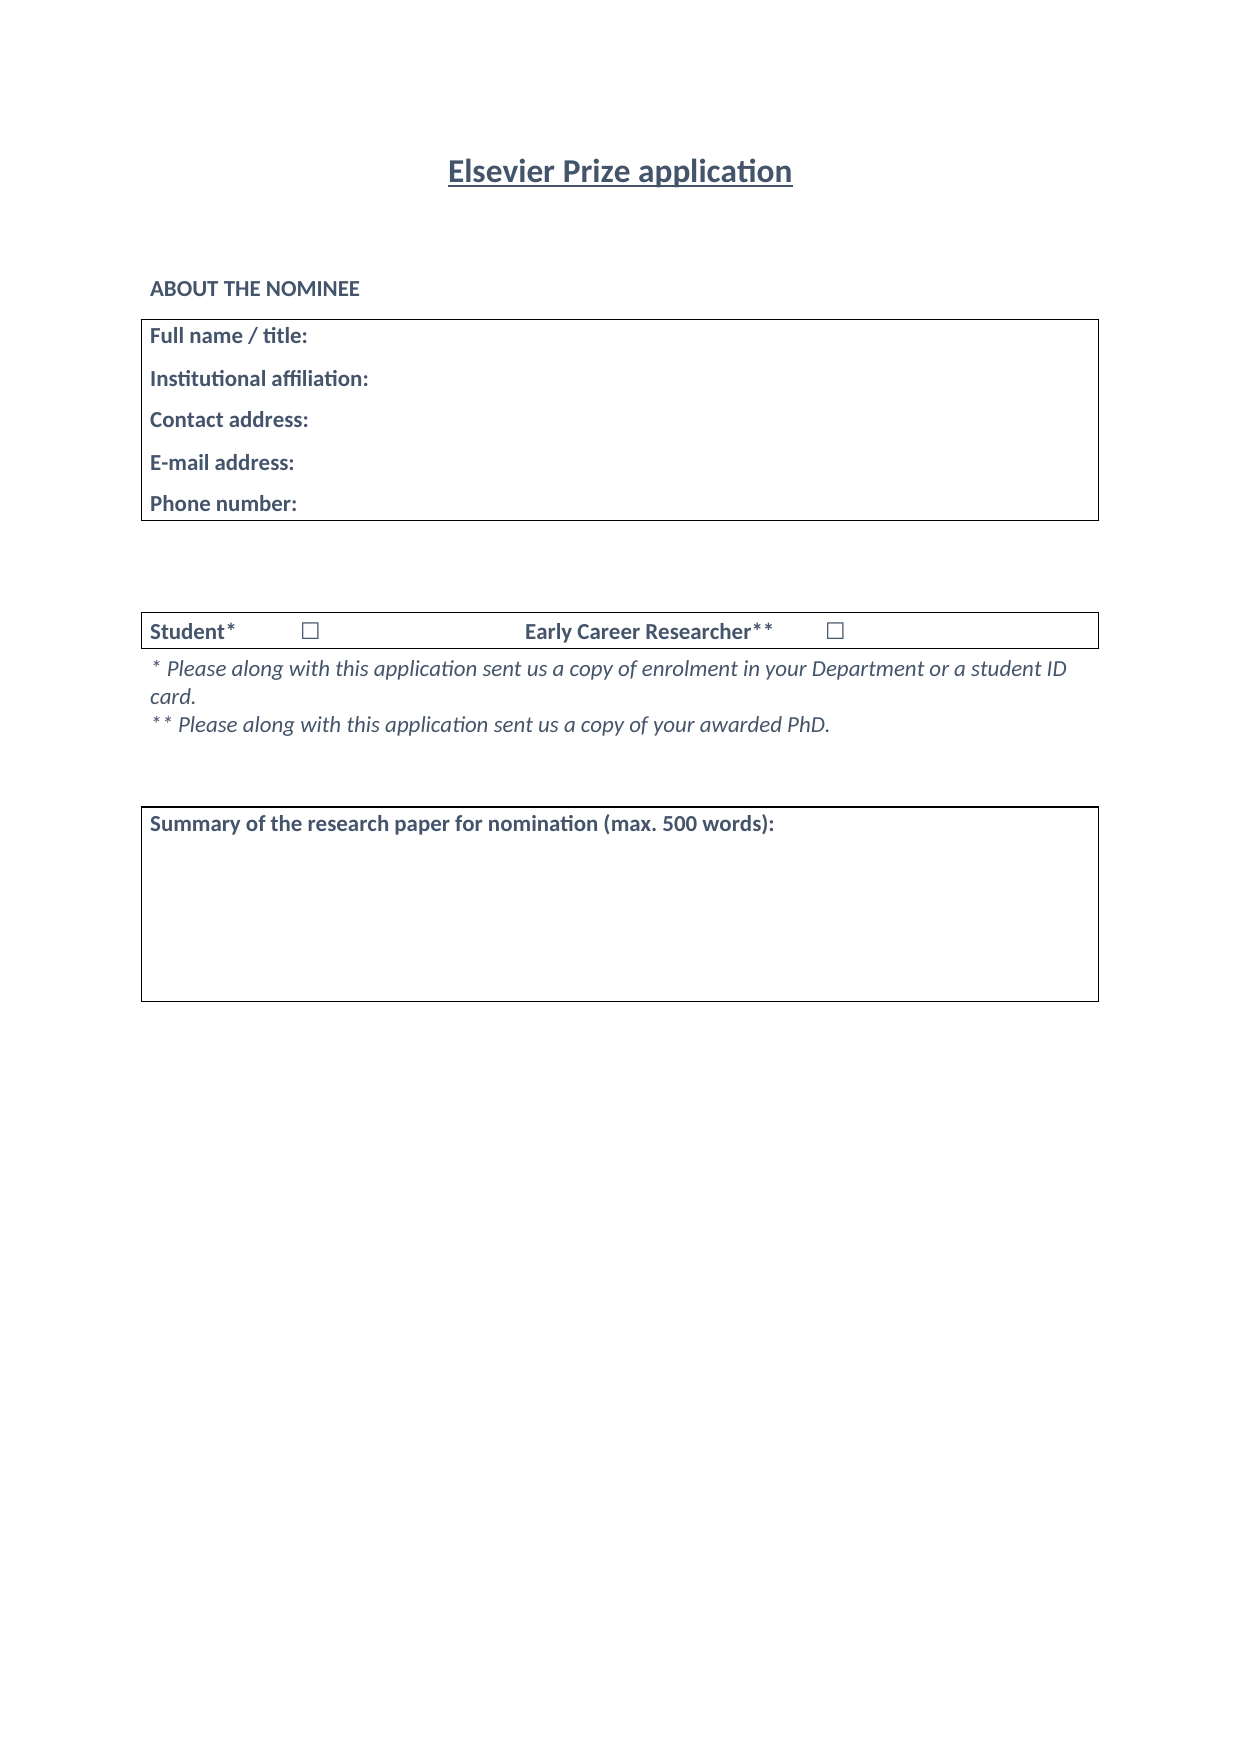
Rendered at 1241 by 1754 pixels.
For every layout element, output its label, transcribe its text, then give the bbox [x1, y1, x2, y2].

text Contact address: [142, 402, 1098, 434]
text Phone number: [142, 486, 1098, 520]
text E-mail address: [142, 444, 1098, 476]
text Summary of the research paper for nomination (max. 500 words): [142, 808, 1098, 837]
text * Please along with this application sent us a copy of enrolment in your Department or a student ID card. [150, 654, 1090, 710]
text ABOUT THE NOMINEE [150, 274, 1090, 302]
text Student* Early Career Researcher** [142, 613, 1098, 648]
text Institutional affiliation: [142, 361, 1098, 392]
text ** Please along with this application sent us a copy of your awarded PhD. [150, 710, 1090, 738]
text Elsevier Prize application [150, 150, 1090, 191]
text Full name / title: [142, 320, 1098, 350]
